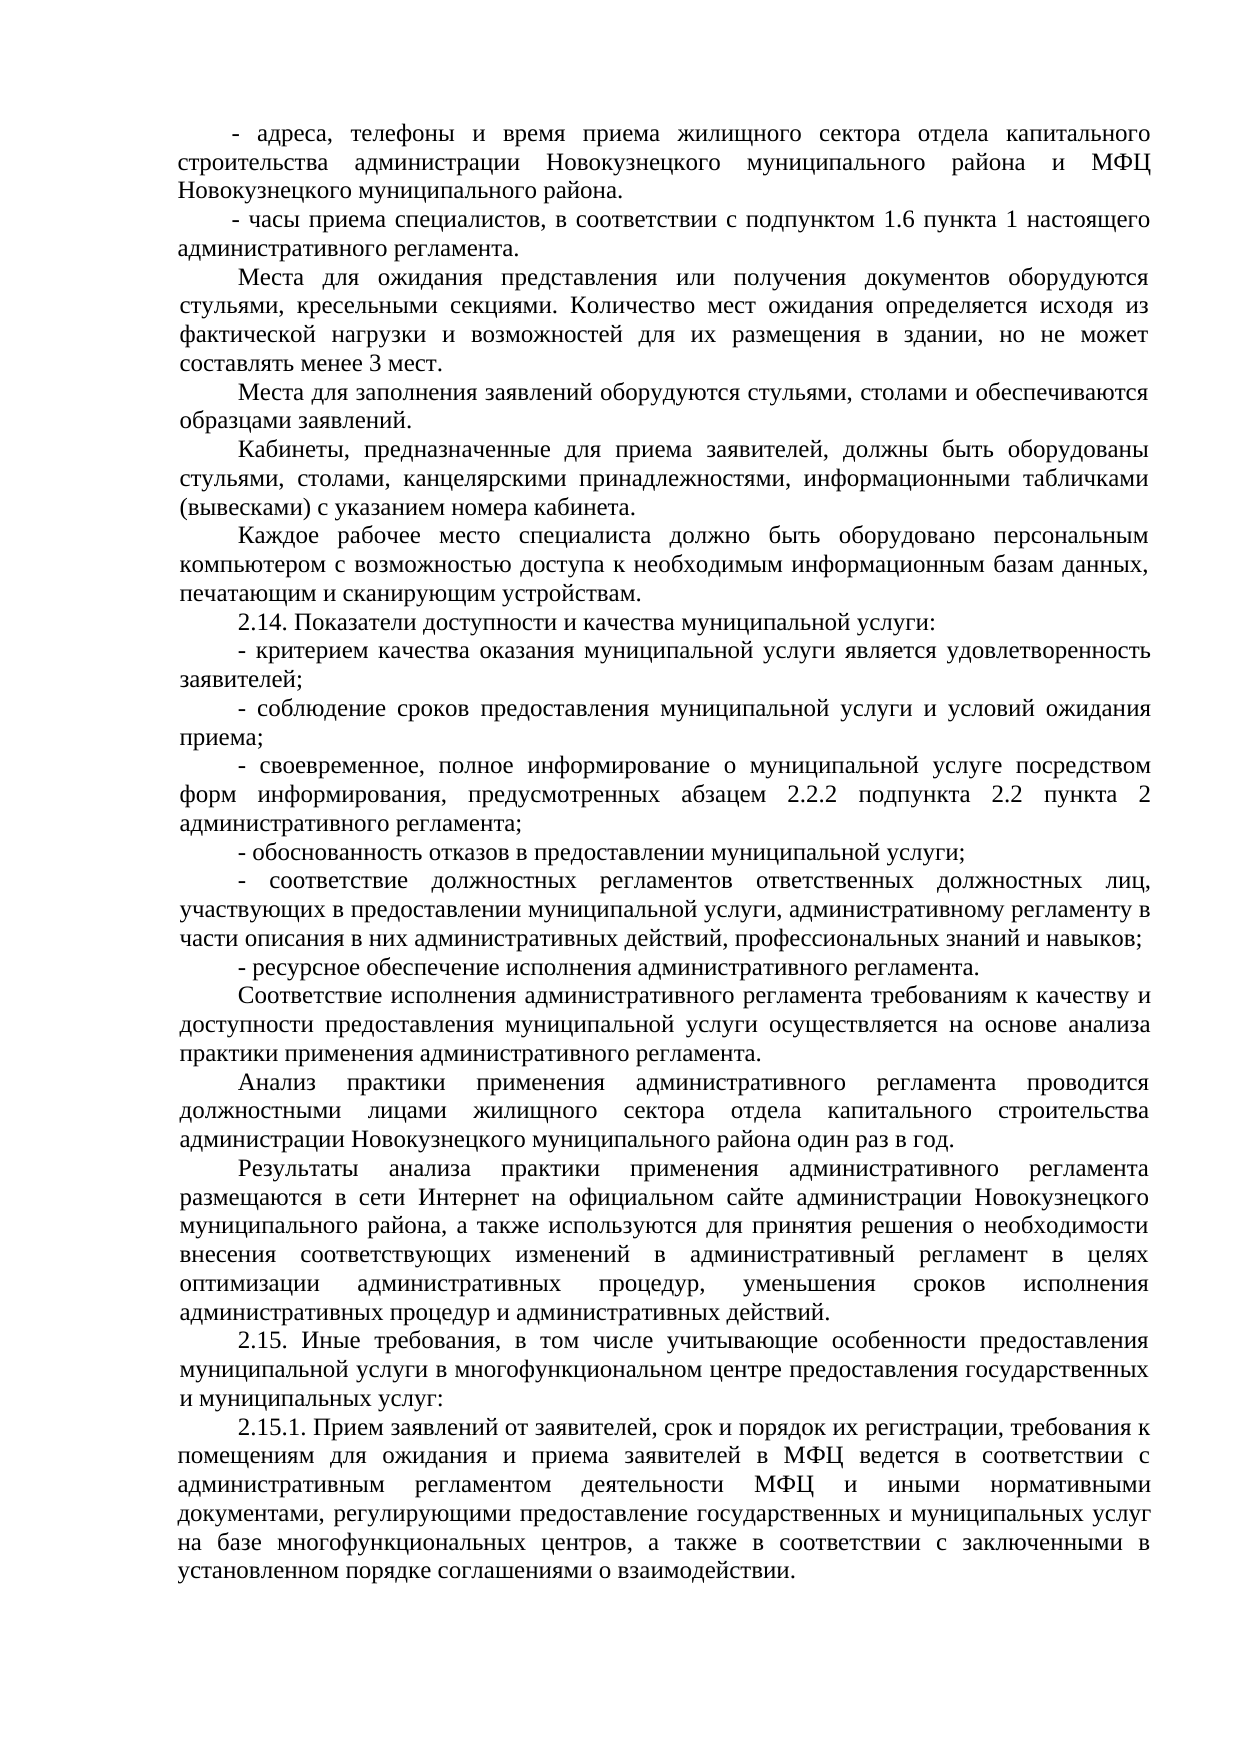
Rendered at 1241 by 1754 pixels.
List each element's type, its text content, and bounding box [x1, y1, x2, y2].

text Места для заполнения заявлений оборудуются стульями, столами и обеспечиваются образцами заявлений. [179, 377, 1149, 434]
text - критерием качества оказания муниципальной услуги является удовлетворенность заявителей; [179, 636, 1152, 693]
text Анализ практики применения административного регламента проводится должностными лицами жилищного сектора отдела капитального строительства администрации Новокузнецкого муниципального района один раз в год. [179, 1067, 1149, 1153]
text 2.15.1. Прием заявлений от заявителей, срок и порядок их регистрации, требования к помещениям для ожидания и приема заявителей в МФЦ ведется в соответствии с административным регламентом деятельности МФЦ и иными нормативными документами, регулирующими предоставление государственных и муниципальных услуг на базе многофункциональных центров, а также в соответствии с заключенными в установленном порядке соглашениями о взаимодействии. [177, 1412, 1152, 1584]
text 2.15. Иные требования, в том числе учитывающие особенности предоставления муниципальной услуги в многофункциональном центре предоставления государственных и муниципальных услуг: [179, 1326, 1149, 1412]
text - обоснованность отказов в предоставлении муниципальной услуги; [177, 837, 1152, 866]
text Места для ожидания представления или получения документов оборудуются стульями, кресельными секциями. Количество мест ожидания определяется исходя из фактической нагрузки и возможностей для их размещения в здании, но не может составлять менее 3 мест. [179, 262, 1149, 377]
text - соблюдение сроков предоставления муниципальной услуги и условий ожидания приема; [179, 693, 1152, 751]
text - часы приема специалистов, в соответствии с подпунктом 1.6 пункта 1 настоящего административного регламента. [177, 204, 1152, 262]
text - своевременное, полное информирование о муниципальной услуге посредством форм информирования, предусмотренных абзацем 2.2.2 подпункта 2.2 пункта 2 административного регламента; [179, 751, 1152, 837]
text Результаты анализа практики применения административного регламента размещаются в сети Интернет на официальном сайте администрации Новокузнецкого муниципального района, а также используются для принятия решения о необходимости внесения соответствующих изменений в административный регламент в целях оптимизации административных процедур, уменьшения сроков исполнения административных процедур и административных действий. [179, 1153, 1149, 1326]
text Каждое рабочее место специалиста должно быть оборудовано персональным компьютером с возможностью доступа к необходимым информационным базам данных, печатающим и сканирующим устройствам. [179, 521, 1149, 607]
text - ресурсное обеспечение исполнения административного регламента. [238, 952, 1152, 981]
text - адреса, телефоны и время приема жилищного сектора отдела капитального строительства администрации Новокузнецкого муниципального района и МФЦ Новокузнецкого муниципального района. [177, 118, 1152, 204]
text Соответствие исполнения административного регламента требованиям к качеству и доступности предоставления муниципальной услуги осуществляется на основе анализа практики применения административного регламента. [179, 981, 1152, 1067]
text - соответствие должностных регламентов ответственных должностных лиц, участвующих в предоставлении муниципальной услуги, административному регламенту в части описания в них административных действий, профессиональных знаний и навыков; [179, 866, 1152, 952]
text Кабинеты, предназначенные для приема заявителей, должны быть оборудованы стульями, столами, канцелярскими принадлежностями, информационными табличками (вывесками) с указанием номера кабинета. [179, 434, 1149, 521]
text 2.14. Показатели доступности и качества муниципальной услуги: [238, 607, 1152, 636]
